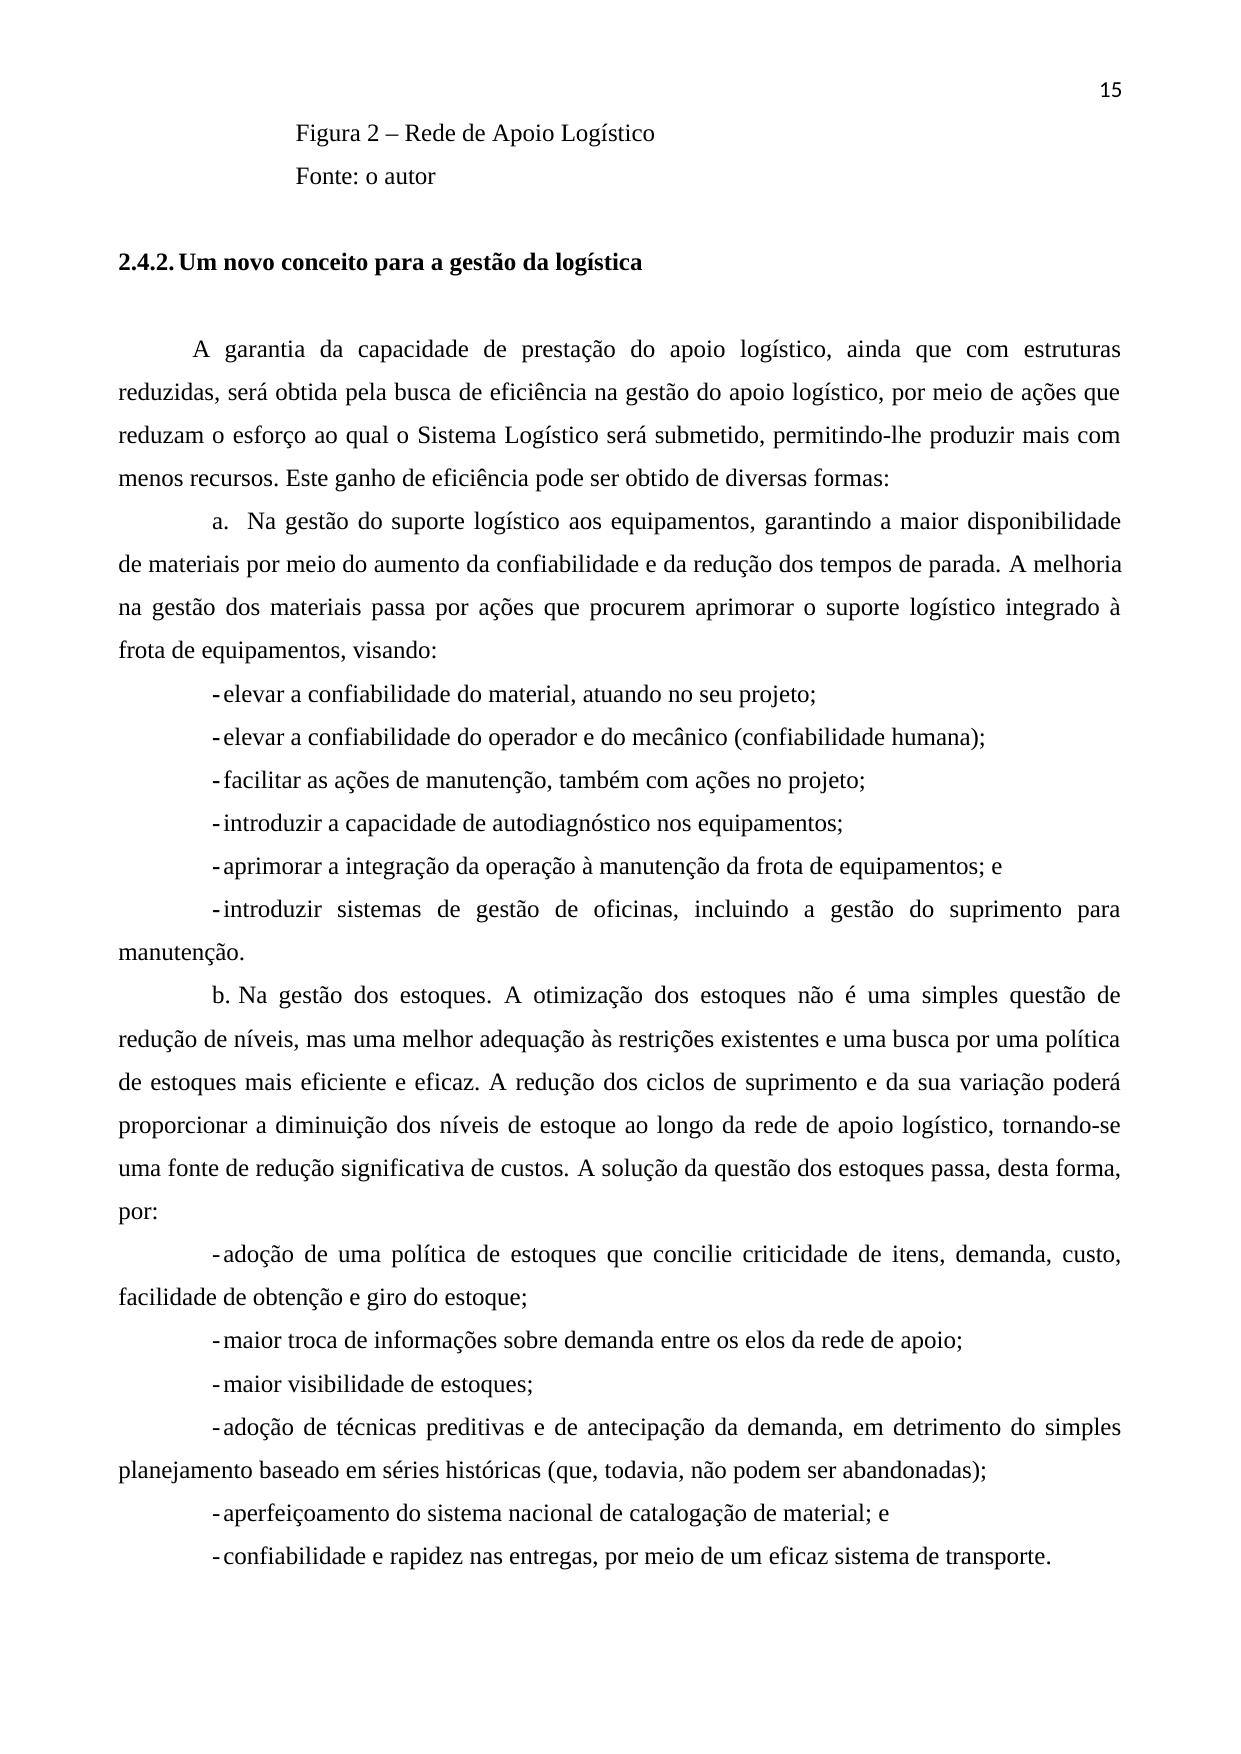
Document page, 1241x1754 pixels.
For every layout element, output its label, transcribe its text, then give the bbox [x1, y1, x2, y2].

list introduzir sistemas de gestão de oficinas, incluindo a gestão do suprimento para manutenção. [118, 894, 1122, 966]
list adoção de técnicas preditivas e de antecipação da demanda, em detrimento do simples planejamento baseado em séries históricas (que, todavia, não podem ser abandonadas); [118, 1412, 1122, 1484]
list introduzir a capacidade de autodiagnóstico nos equipamentos; [118, 808, 1122, 837]
list maior visibilidade de estoques; [118, 1369, 1122, 1397]
list aperfeiçoamento do sistema nacional de catalogação de material; e [118, 1498, 1122, 1527]
text Figura 2 – Rede de Apoio Logístico [295, 118, 1122, 147]
text A garantia da capacidade de prestação do apoio logístico, ainda que com estruturas reduzidas, será obtida pela busca de eficiência na gestão do apoio logístico, por meio de ações que reduzam o esforço ao qual o Sistema Logístico será submetido, permitindo-lhe produzir mais com menos recursos. Este ganho de eficiência pode ser obtido de diversas formas: [118, 334, 1122, 492]
list elevar a confiabilidade do operador e do mecânico (confiabilidade humana); [118, 722, 1122, 751]
list adoção de uma política de estoques que concilie criticidade de itens, demanda, custo, facilidade de obtenção e giro do estoque; [118, 1239, 1122, 1311]
list elevar a confiabilidade do material, atuando no seu projeto; [118, 679, 1122, 707]
list aprimorar a integração da operação à manutenção da frota de equipamentos; e [118, 851, 1122, 880]
list maior troca de informações sobre demanda entre os elos da rede de apoio; [118, 1326, 1122, 1354]
list confiabilidade e rapidez nas entregas, por meio de um eficaz sistema de transporte. [118, 1541, 1122, 1570]
list Na gestão dos estoques. A otimização dos estoques não é uma simples questão de redução de níveis, mas uma melhor adequação às restrições existentes e uma busca por uma política de estoques mais eficiente e eficaz. A redução dos ciclos de suprimento e da sua variação poderá proporcionar a diminuição dos níveis de estoque ao longo da rede de apoio logístico, tornando-se uma fonte de redução significativa de custos. A solução da questão dos estoques passa, desta forma, por: [118, 981, 1122, 1225]
list Um novo conceito para a gestão da logística [118, 247, 1122, 276]
list facilitar as ações de manutenção, também com ações no projeto; [118, 765, 1122, 794]
list Na gestão do suporte logístico aos equipamentos, garantindo a maior disponibilidade de materiais por meio do aumento da confiabilidade e da redução dos tempos de parada. A melhoria na gestão dos materiais passa por ações que procurem aprimorar o suporte logístico integrado à frota de equipamentos, visando: [118, 506, 1122, 664]
text Fonte: o autor [295, 161, 1122, 190]
